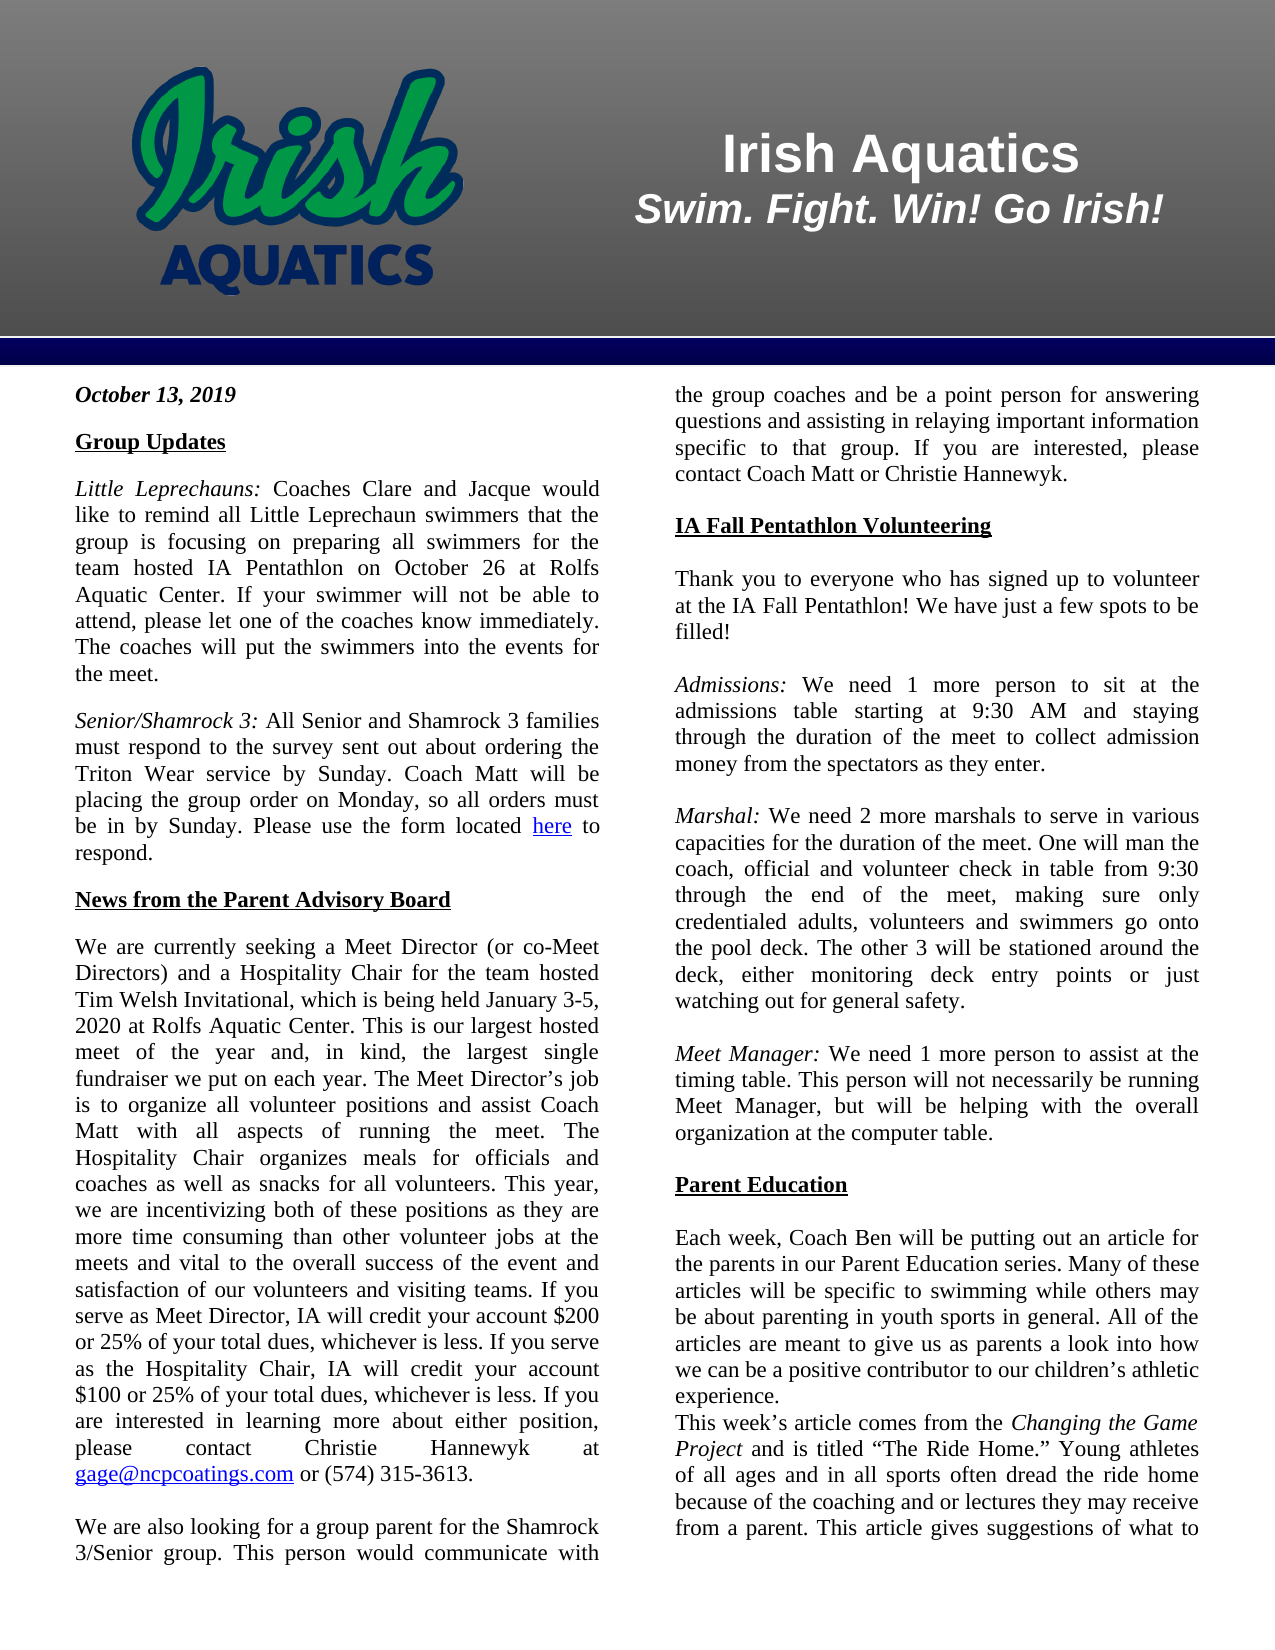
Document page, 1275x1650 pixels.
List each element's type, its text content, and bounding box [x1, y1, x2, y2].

text Admissions: We need 1 more person to sit at the admissions table starting at 9:30 AM and staying through the duration of the meet to collect admission money from the spectators as they enter. [675, 671, 1200, 776]
text Marshal: We need 2 more marshals to serve in various capacities for the duration of the meet. One will man the coach, official and volunteer check in table from 9:30 through the end of the meet, making sure only credentialed adults, volunteers and swimmers go onto the pool deck. The other 3 will be stationed around the deck, either monitoring deck entry points or just watching out for general safety. [675, 802, 1200, 1013]
text News from the Parent Advisory Board [75, 886, 600, 912]
text Thank you to everyone who has signed up to volunteer at the IA Fall Pentathlon! We have just a few spots to be filled! [675, 565, 1200, 644]
picture [82, 24, 513, 338]
text Parent Education [675, 1171, 1200, 1198]
text Meet Manager: We need 1 more person to assist at the timing table. This person will not necessarily be running Meet Manager, but will be helping with the overall organization at the computer table. [675, 1040, 1200, 1145]
text Group Updates [75, 428, 600, 454]
text We are currently seeking a Meet Director (or co-Meet Directors) and a Hospitality Chair for the team hosted Tim Welsh Invitational, which is being held January 3-5, 2020 at Rolfs Aquatic Center. This is our largest hosted meet of the year and, in kind, the largest single fundraiser we put on each year. The Meet Director’s job is to organize all volunteer positions and assist Coach Matt with all aspects of running the meet. The Hospitality Chair organizes meals for officials and coaches as well as snacks for all volunteers. This year, we are incentivizing both of these positions as they are more time consuming than other volunteer jobs at the meets and vital to the overall success of the event and satisfaction of our volunteers and visiting teams. If you serve as Meet Director, IA will credit your account $200 or 25% of your total dues, whichever is less. If you serve as the Hospitality Chair, IA will credit your account $100 or 25% of your total dues, whichever is less. If you are interested in learning more about either position, please contact Christie Hannewyk at gage@ncpcoatings.com or (574) 315-3613. [75, 933, 600, 1486]
text Each week, Coach Ben will be putting out an article for the parents in our Parent Education series. Many of these articles will be specific to swimming while others may be about parenting in youth sports in general. All of the articles are meant to give us as parents a look into how we can be a positive contributor to our children’s athletic experience. [675, 1224, 1200, 1409]
text IA Fall Pentathlon Volunteering [675, 513, 1200, 539]
text Senior/Shamrock 3: All Senior and Shamrock 3 families must respond to the survey sent out about ordering the Triton Wear service by Sunday. Coach Matt will be placing the group order on Monday, so all orders must be in by Sunday. Please use the form located here to respond. [75, 707, 600, 865]
text We are also looking for a group parent for the Shamrock 3/Senior group. This person would communicate with the group coaches and be a point person for answering questions and assisting in relaying important information specific to that group. If you are interested, please contact Coach Matt or Christie Hannewyk. [675, 367, 1200, 486]
text We are also looking for a group parent for the Shamrock 3/Senior group. This person would communicate with the group coaches and be a point person for answering questions and assisting in relaying important information specific to that group. If you are interested, please contact Coach Matt or Christie Hannewyk. [75, 1513, 600, 1566]
text October 13, 2019 [75, 367, 600, 407]
text Little Leprechauns: Coaches Clare and Jacque would like to remind all Little Leprechaun swimmers that the group is focusing on preparing all swimmers for the team hosted IA Pentathlon on October 26 at Rolfs Aquatic Center. If your swimmer will not be able to attend, please let one of the coaches know immediately. The coaches will put the swimmers into the events for the meet. [75, 475, 600, 686]
